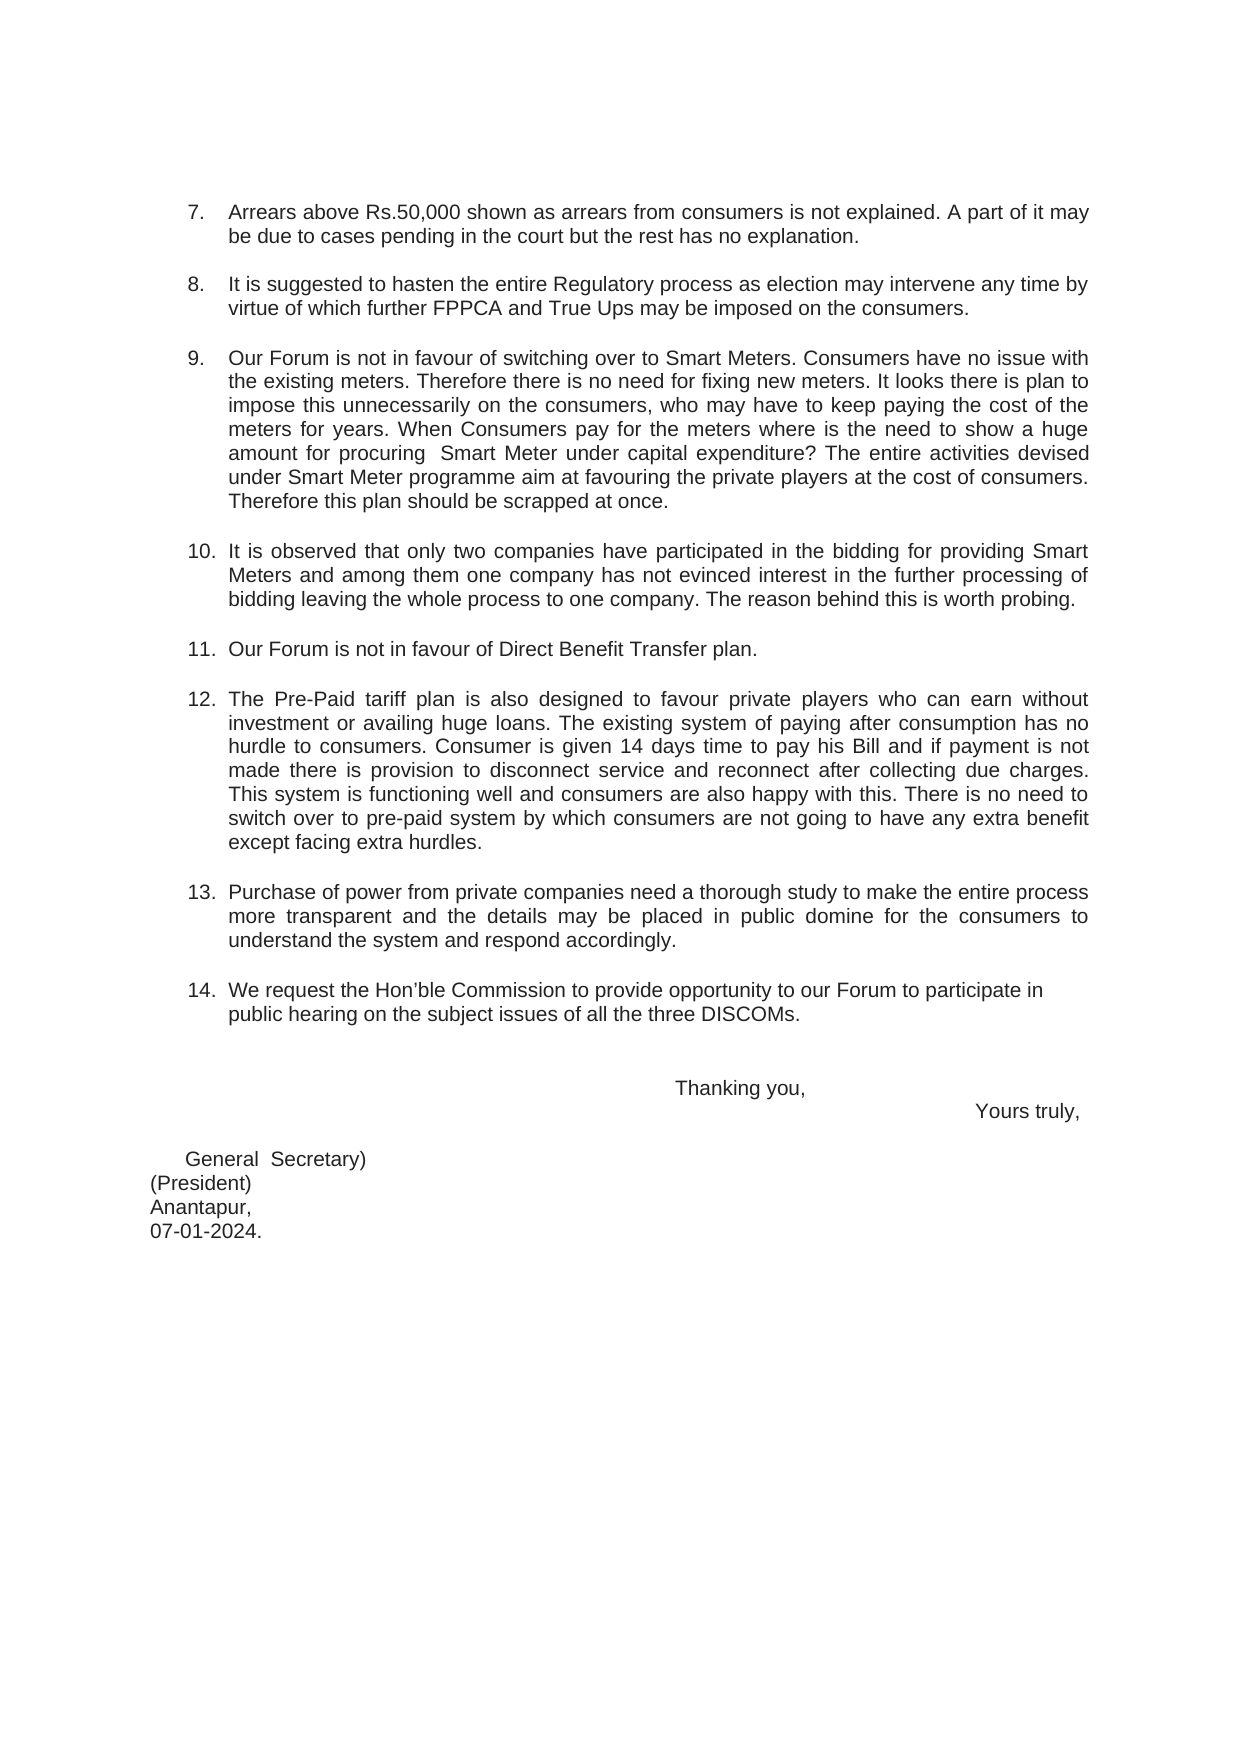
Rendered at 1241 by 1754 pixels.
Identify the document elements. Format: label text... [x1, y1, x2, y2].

list It is suggested to hasten the entire Regulatory process as election may intervene any time by virtue of which further FPPCA and True Ups may be imposed on the consumers. [187, 272, 1090, 319]
list It is observed that only two companies have participated in the bidding for providing Smart Meters and among them one company has not evinced interest in the further processing of bidding leaving the whole process to one company. The reason behind this is worth probing. [187, 539, 1090, 611]
list Arrears above Rs.50,000 shown as arrears from consumers is not explained. A part of it may be due to cases pending in the court but the rest has no explanation. [187, 200, 1090, 248]
list Purchase of power from private companies need a thorough study to make the entire process more transparent and the details may be placed in public domine for the consumers to understand the system and respond accordingly. [187, 880, 1090, 952]
text Yours truly, [900, 1099, 1090, 1123]
list Our Forum is not in favour of Direct Benefit Transfer plan. [187, 637, 1090, 661]
list We request the Hon’ble Commission to provide opportunity to our Forum to participate in public hearing on the subject issues of all the three DISCOMs. [187, 978, 1090, 1026]
text Anantapur, [150, 1195, 1090, 1219]
list The Pre-Paid tariff plan is also designed to favour private players who can earn without investment or availing huge loans. The existing system of paying after consumption has no hurdle to consumers. Consumer is given 14 days time to pay his Bill and if payment is not made there is provision to disconnect service and reconnect after collecting due charges. This system is functioning well and consumers are also happy with this. There is no need to switch over to pre-paid system by which consumers are not going to have any extra benefit except facing extra hurdles. [187, 686, 1090, 854]
text 07-01-2024. [150, 1219, 1090, 1243]
list Our Forum is not in favour of switching over to Smart Meters. Consumers have no issue with the existing meters. Therefore there is no need for fixing new meters. It looks there is plan to impose this unnecessarily on the consumers, who may have to keep paying the cost of the meters for years. When Consumers pay for the meters where is the need to show a huge amount for procuring Smart Meter under capital expenditure? The entire activities devised under Smart Meter programme aim at favouring the private players at the cost of consumers. Therefore this plan should be scrapped at once. [187, 345, 1090, 513]
text General Secretary) (President) [150, 1147, 1090, 1195]
text Thanking you, [600, 1075, 1090, 1099]
